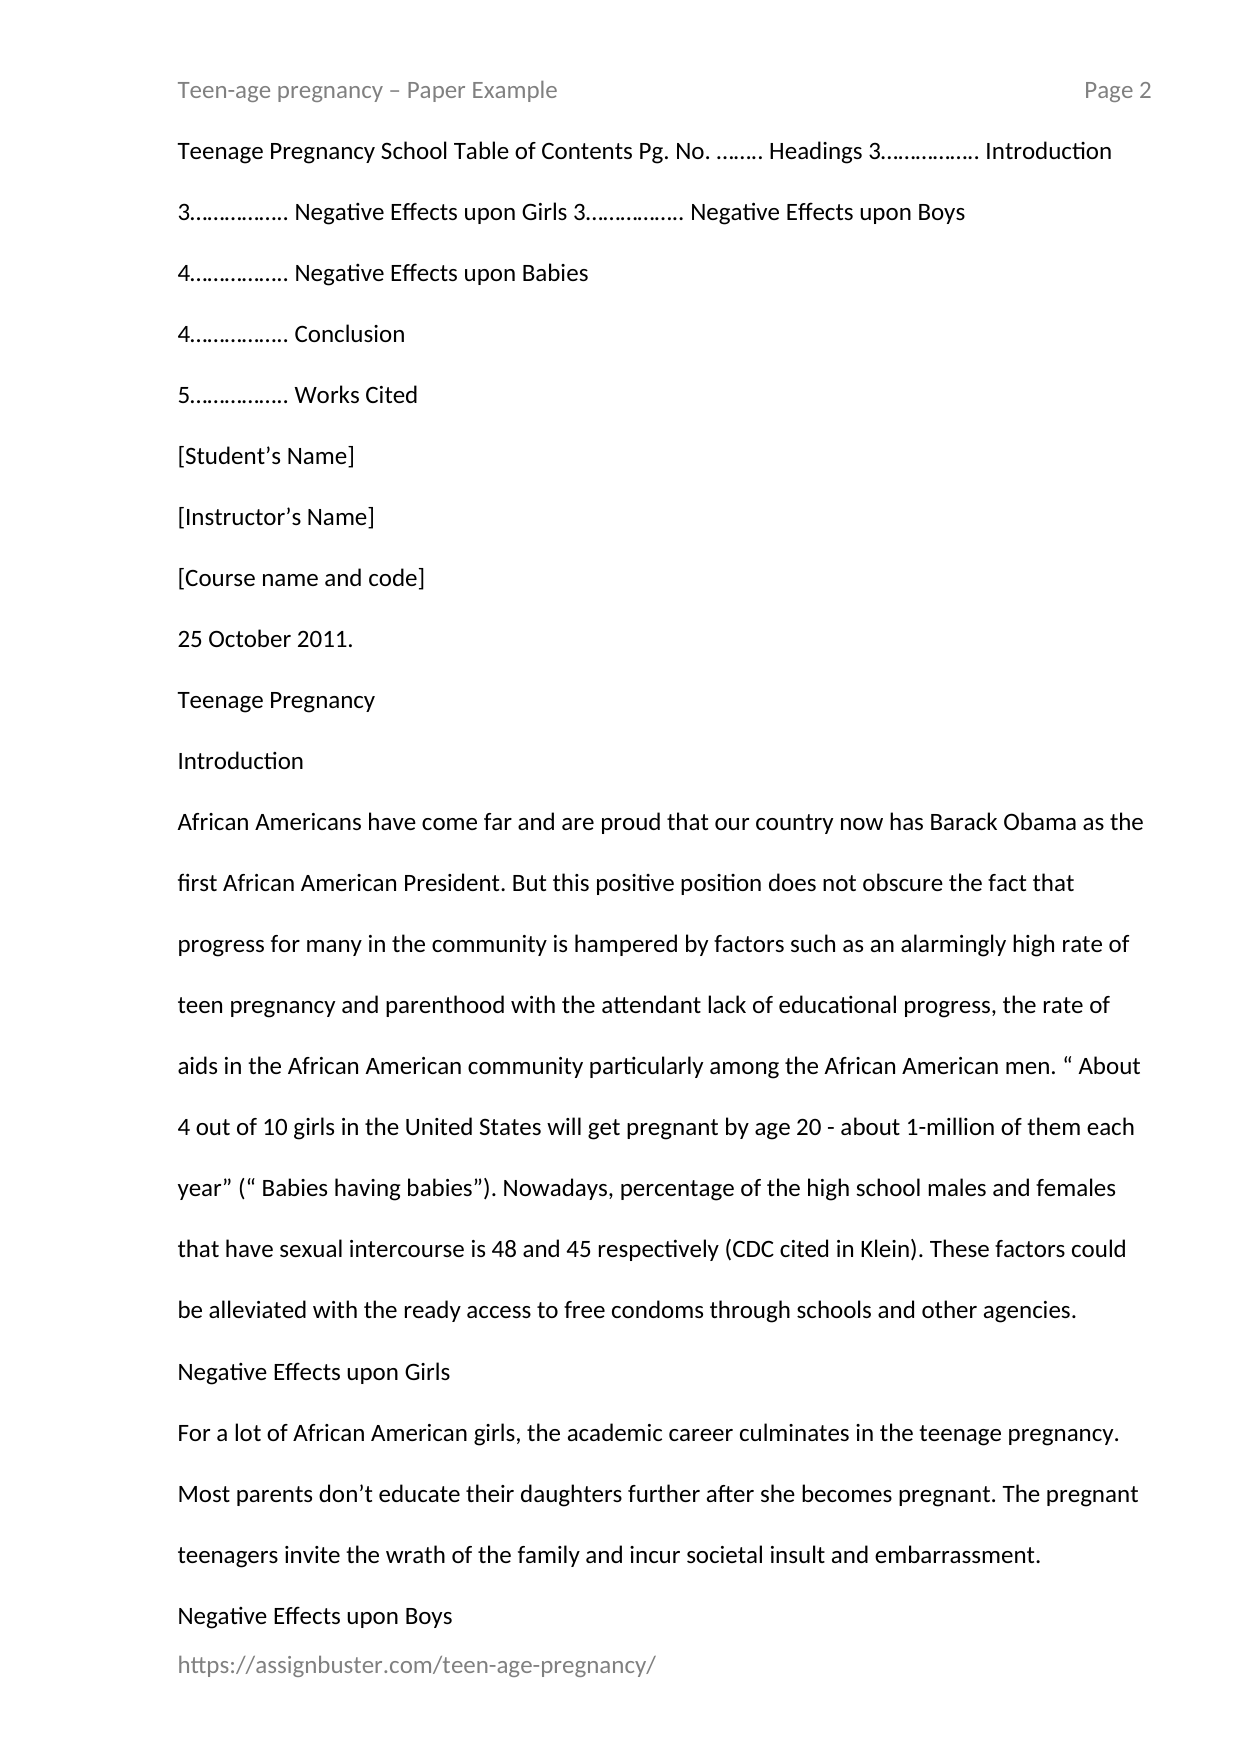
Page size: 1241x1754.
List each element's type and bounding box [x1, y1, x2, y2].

text [177, 135, 1152, 1630]
